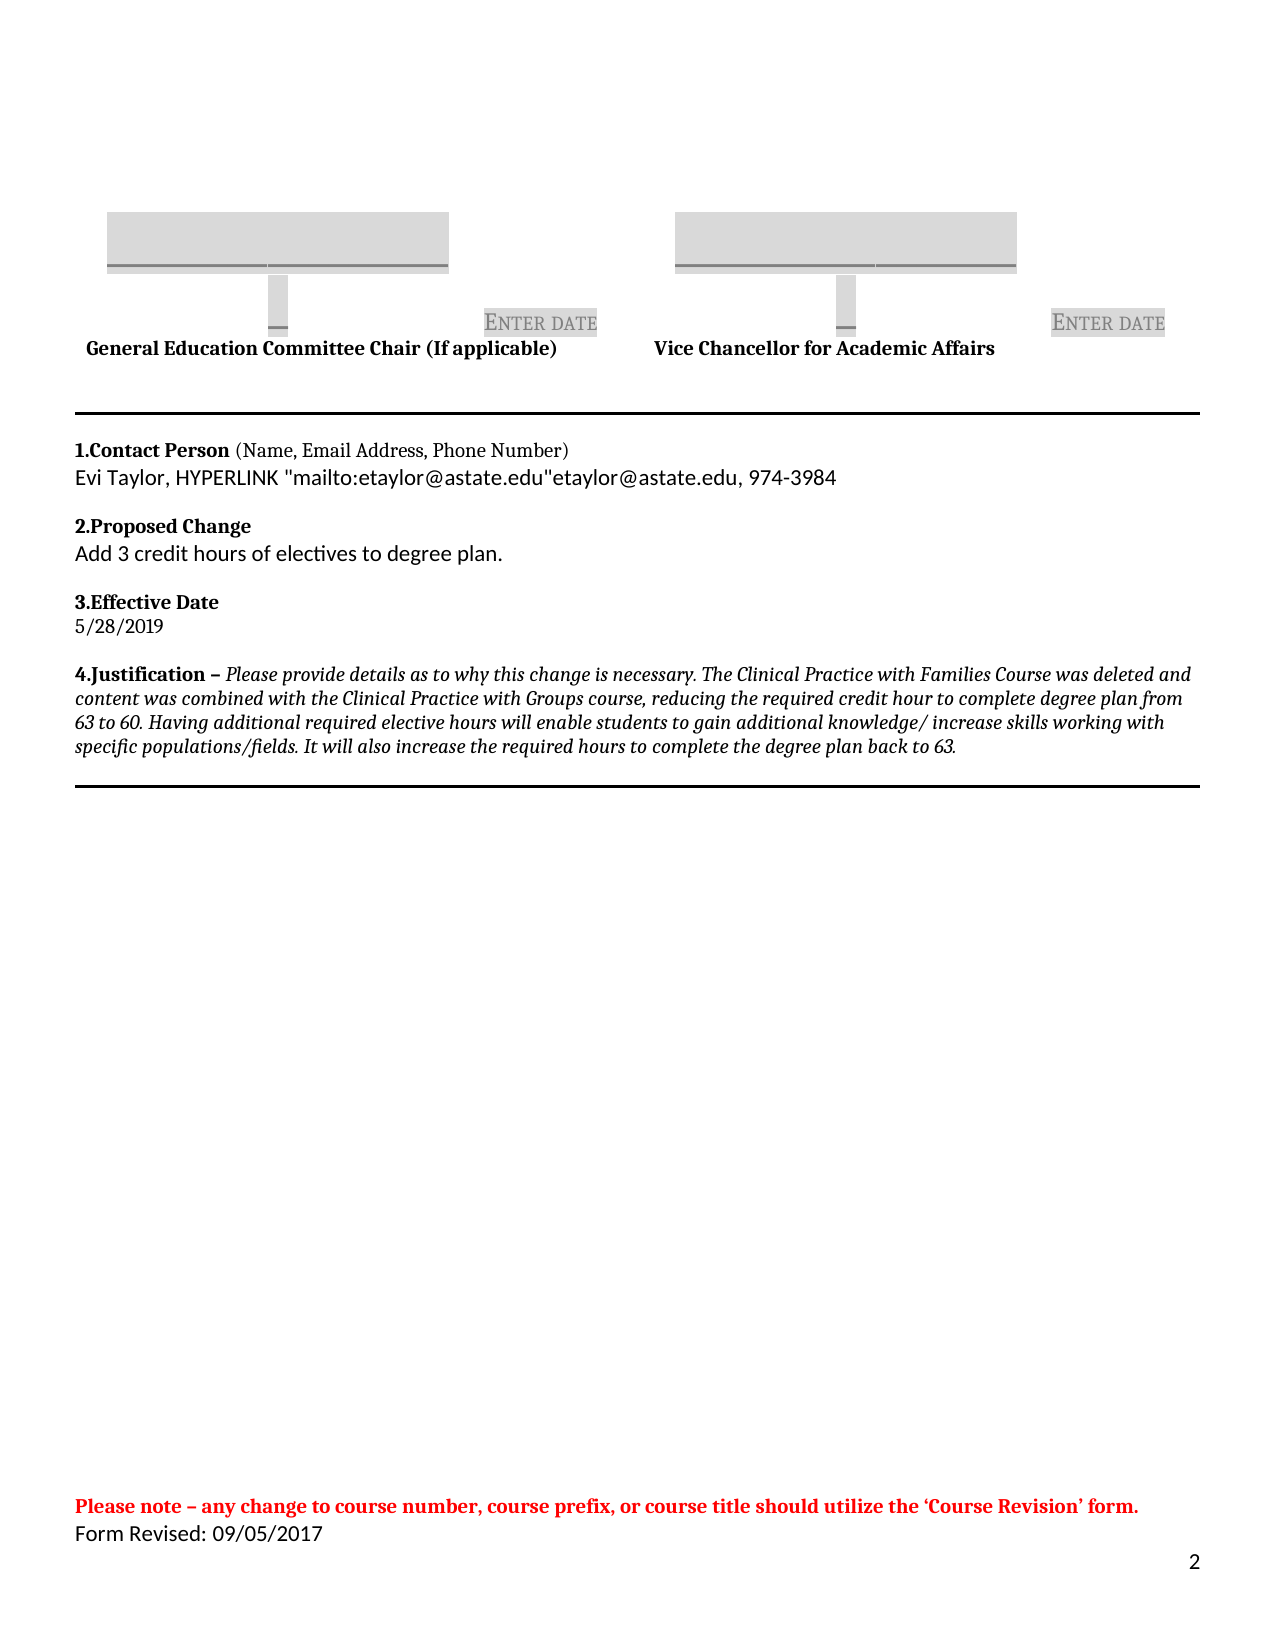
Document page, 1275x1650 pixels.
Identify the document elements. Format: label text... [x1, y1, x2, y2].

text 3.Effective Date [75, 591, 1200, 615]
table_cell Vice Chancellor for Academic Affairs [643, 150, 1211, 386]
text 4.Justification – Please provide details as to why this change is necessary. The Clinical Practice with Families Course was deleted and content was combined with the Clinical Practice with Groups course, reducing the required credit hour to complete degree plan from 63 to 60. Having additional required elective hours will enable students to gain additional knowledge/ increase skills working with specific populations/fields. It will also increase the required hours to complete the degree plan back to 63. [75, 663, 1200, 759]
table_cell General Education Committee Chair (If applicable) [75, 150, 643, 386]
text 1.Contact Person (Name, Email Address, Phone Number) [75, 439, 1200, 463]
text 2.Proposed Change [75, 515, 1200, 539]
